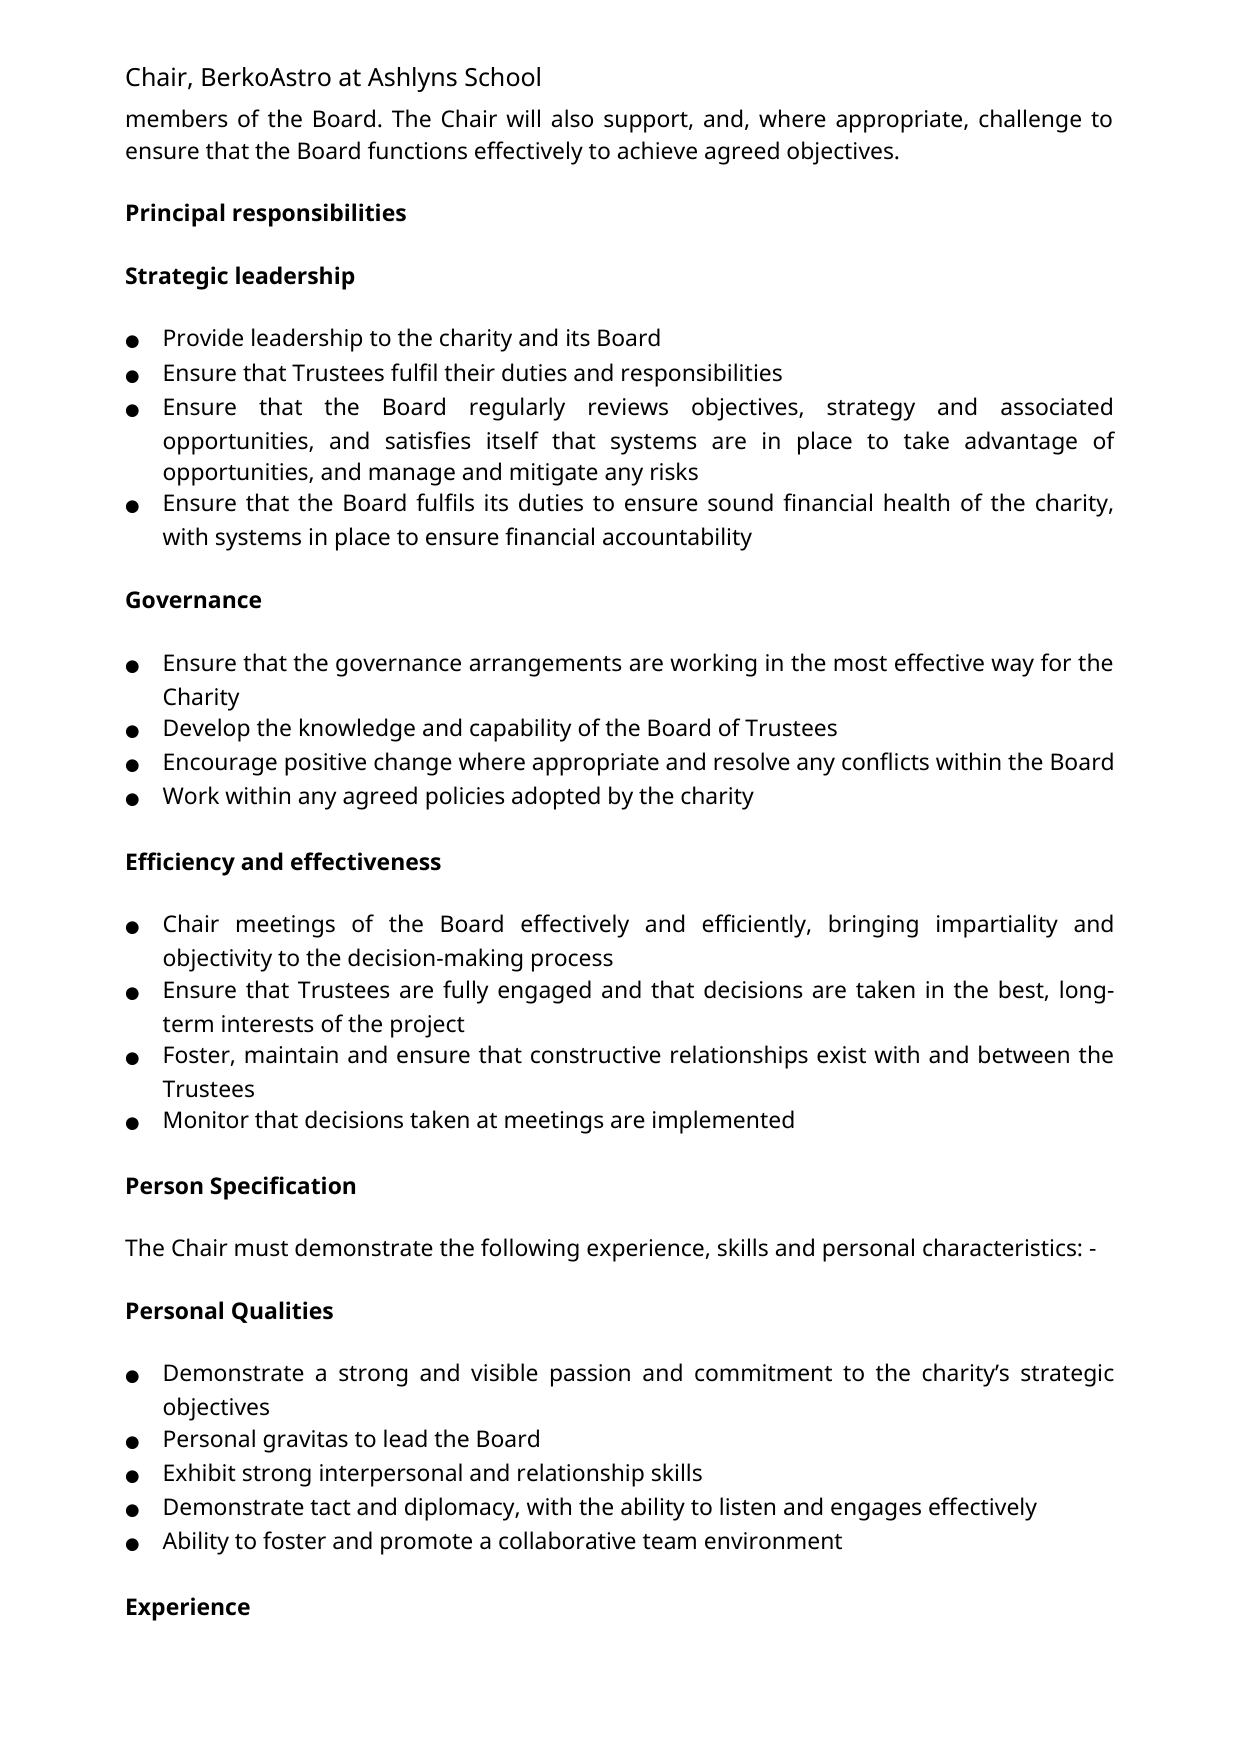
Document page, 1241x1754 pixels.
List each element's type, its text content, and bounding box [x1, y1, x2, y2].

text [125, 103, 1115, 166]
list Personal gravitas to lead the Board [125, 1423, 1115, 1457]
text Governance [125, 584, 1115, 615]
list Demonstrate a strong and visible passion and commitment to the charity’s strategic objectives [125, 1357, 1115, 1423]
list Ensure that the Board regularly reviews objectives, strategy and associated opportunities, and satisfies itself that systems are in place to take advantage of opportunities, and manage and mitigate any risks [125, 391, 1115, 487]
list Encourage positive change where appropriate and resolve any conflicts within the Board [125, 746, 1115, 780]
text Efficiency and effectiveness [125, 846, 1115, 877]
list Chair meetings of the Board effectively and efficiently, bringing impartiality and objectivity to the decision-making process [125, 908, 1115, 973]
list Provide leadership to the charity and its Board [125, 322, 1115, 356]
text Principal responsibilities [125, 197, 1115, 228]
list Ensure that the Board fulfils its duties to ensure sound financial health of the charity, with systems in place to ensure financial accountability [125, 487, 1115, 553]
text The Chair must demonstrate the following experience, skills and personal characteristics: - [125, 1232, 1115, 1263]
list Ensure that the governance arrangements are working in the most effective way for the Charity [125, 646, 1115, 712]
list Foster, maintain and ensure that constructive relationships exist with and between the Trustees [125, 1039, 1115, 1104]
list Develop the knowledge and capability of the Board of Trustees [125, 712, 1115, 746]
list Exhibit strong interpersonal and relationship skills [125, 1457, 1115, 1491]
text Person Specification [125, 1170, 1115, 1201]
list Monitor that decisions taken at meetings are implemented [125, 1104, 1115, 1138]
list Demonstrate tact and diplomacy, with the ability to listen and engages effectively [125, 1491, 1115, 1525]
list Ensure that Trustees fulfil their duties and responsibilities [125, 356, 1115, 391]
text Experience [125, 1591, 1115, 1622]
text Strategic leadership [125, 260, 1115, 291]
list Work within any agreed policies adopted by the charity [125, 780, 1115, 814]
list Ability to foster and promote a collaborative team environment [125, 1525, 1115, 1559]
list Ensure that Trustees are fully engaged and that decisions are taken in the best, long-term interests of the project [125, 973, 1115, 1039]
text Personal Qualities [125, 1295, 1115, 1326]
